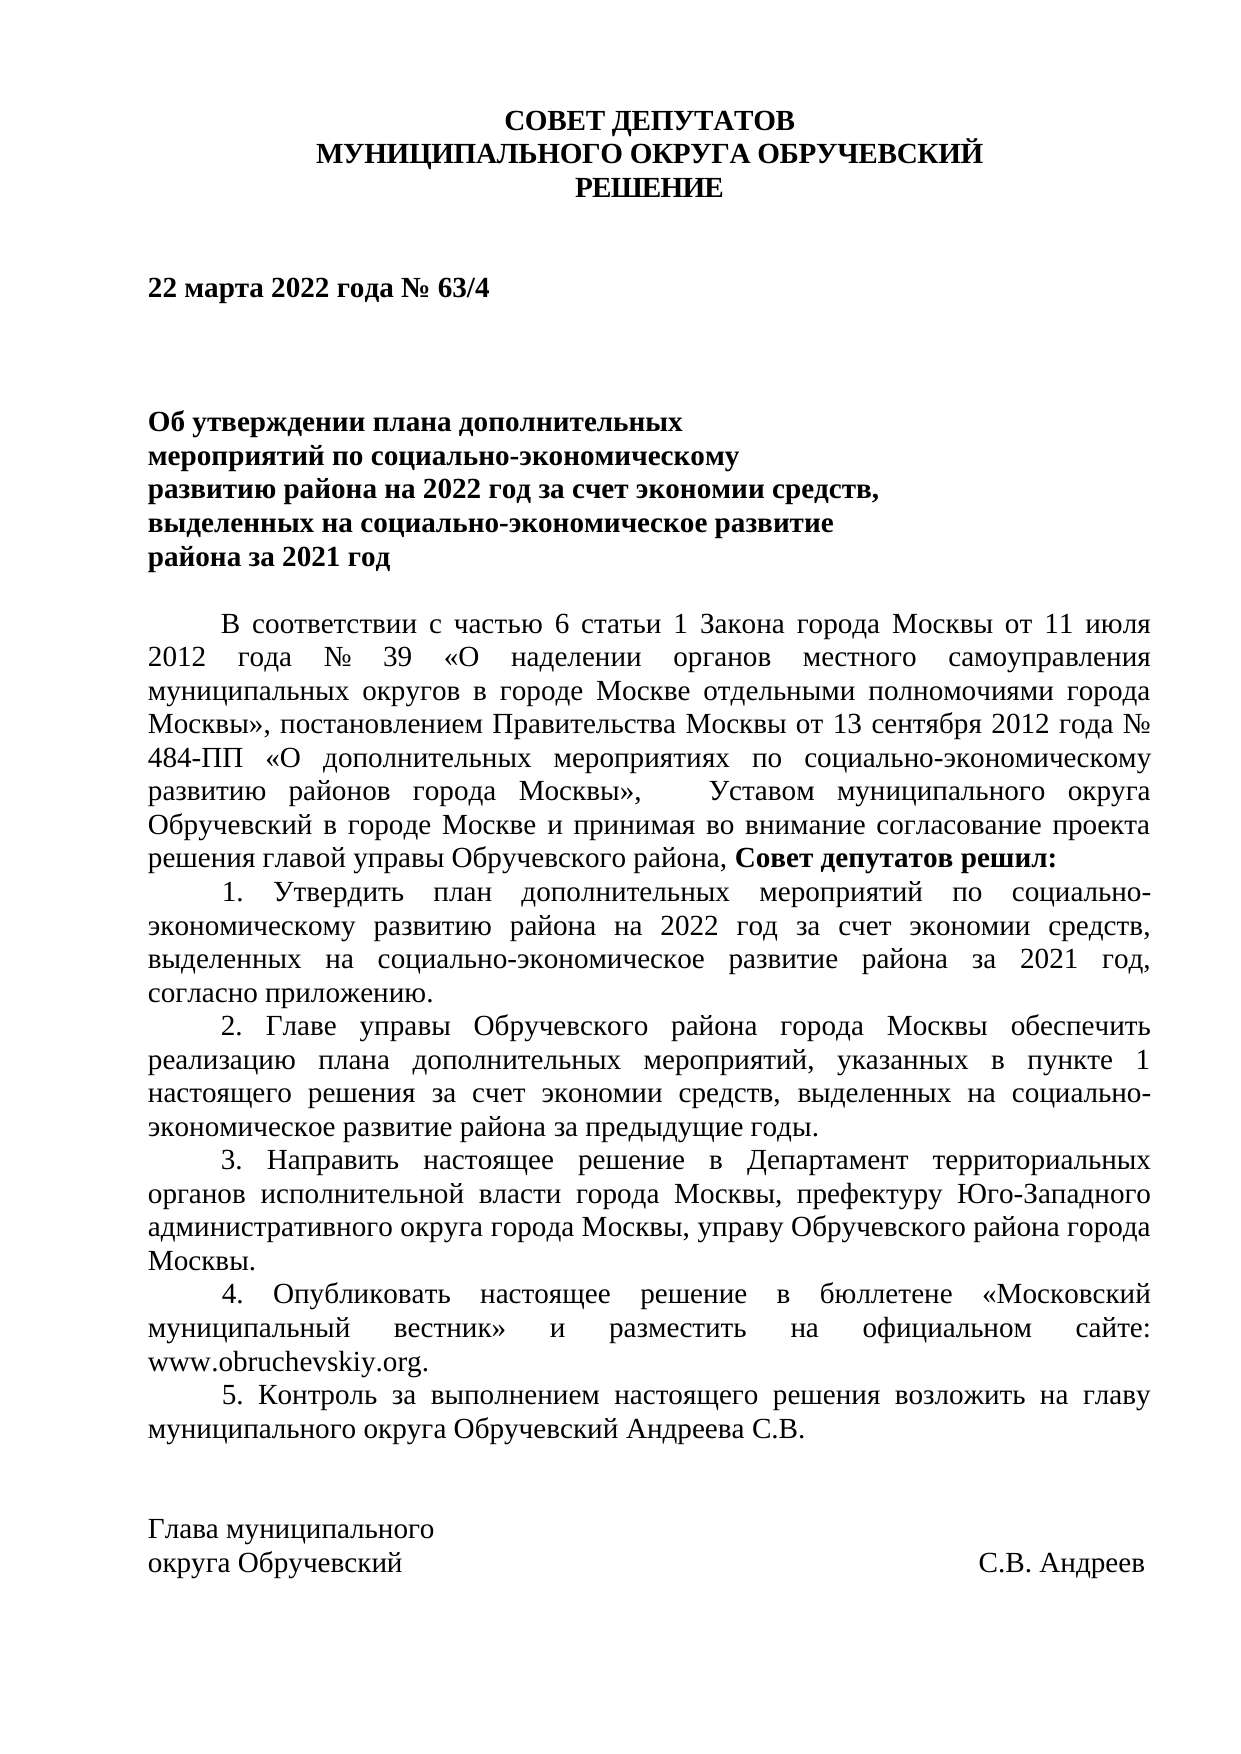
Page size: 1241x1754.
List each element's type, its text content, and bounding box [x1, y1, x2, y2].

text МУНИЦИПАЛЬНОГО ОКРУГА ОБРУЧЕВСКИЙ [148, 136, 1152, 170]
text мероприятий по социально-экономическому [148, 438, 1152, 472]
text 2. Главе управы Обручевского района города Москвы обеспечить реализацию плана дополнительных мероприятий, указанных в пункте 1 настоящего решения за счет экономии средств, выделенных на социально-экономическое развитие района за предыдущие годы. [148, 1008, 1152, 1142]
text округа Обручевский С.В. Андреев [148, 1545, 1152, 1578]
text развитию района на 2022 год за счет экономии средств, [148, 472, 1152, 505]
text В соответствии с частью 6 статьи 1 Закона города Москвы от 11 июля 2012 года № 39 «О наделении органов местного самоуправления муниципальных округов в городе Москве отдельными полномочиями города Москвы», постановлением Правительства Москвы от 13 сентября 2012 года № 484-ПП «О дополнительных мероприятиях по социально-экономическому развитию районов города Москвы», Уставом муниципального округа Обручевский в городе Москве и принимая во внимание согласование проекта решения главой управы Обручевского района, Совет депутатов решил: [148, 606, 1152, 874]
text 1. Утвердить план дополнительных мероприятий по социально-экономическому развитию района на 2022 год за счет экономии средств, выделенных на социально-экономическое развитие района за 2021 год, согласно приложению. [148, 874, 1152, 1008]
text 22 марта 2022 года № 63/4 [148, 270, 1152, 304]
text РЕШЕНИЕ [148, 170, 1152, 203]
text 3. Направить настоящее решение в Департамент территориальных органов исполнительной власти города Москвы, префектуру Юго-Западного административного округа города Москвы, управу Обручевского района города Москвы. [148, 1142, 1152, 1277]
text Глава муниципального [148, 1511, 1152, 1545]
text Об утверждении плана дополнительных [148, 404, 1152, 438]
text района за 2021 год [148, 539, 1152, 572]
text СОВЕТ ДЕПУТАТОВ [148, 103, 1152, 136]
text выделенных на социально-экономическое развитие [148, 505, 1152, 539]
text 4. Опубликовать настоящее решение в бюллетене «Московский муниципальный вестник» и разместить на официальном сайте: www.obruchevskiy.org. [148, 1277, 1152, 1377]
text 5. Контроль за выполнением настоящего решения возложить на главу муниципального округа Обручевский Андреева С.В. [148, 1377, 1152, 1444]
